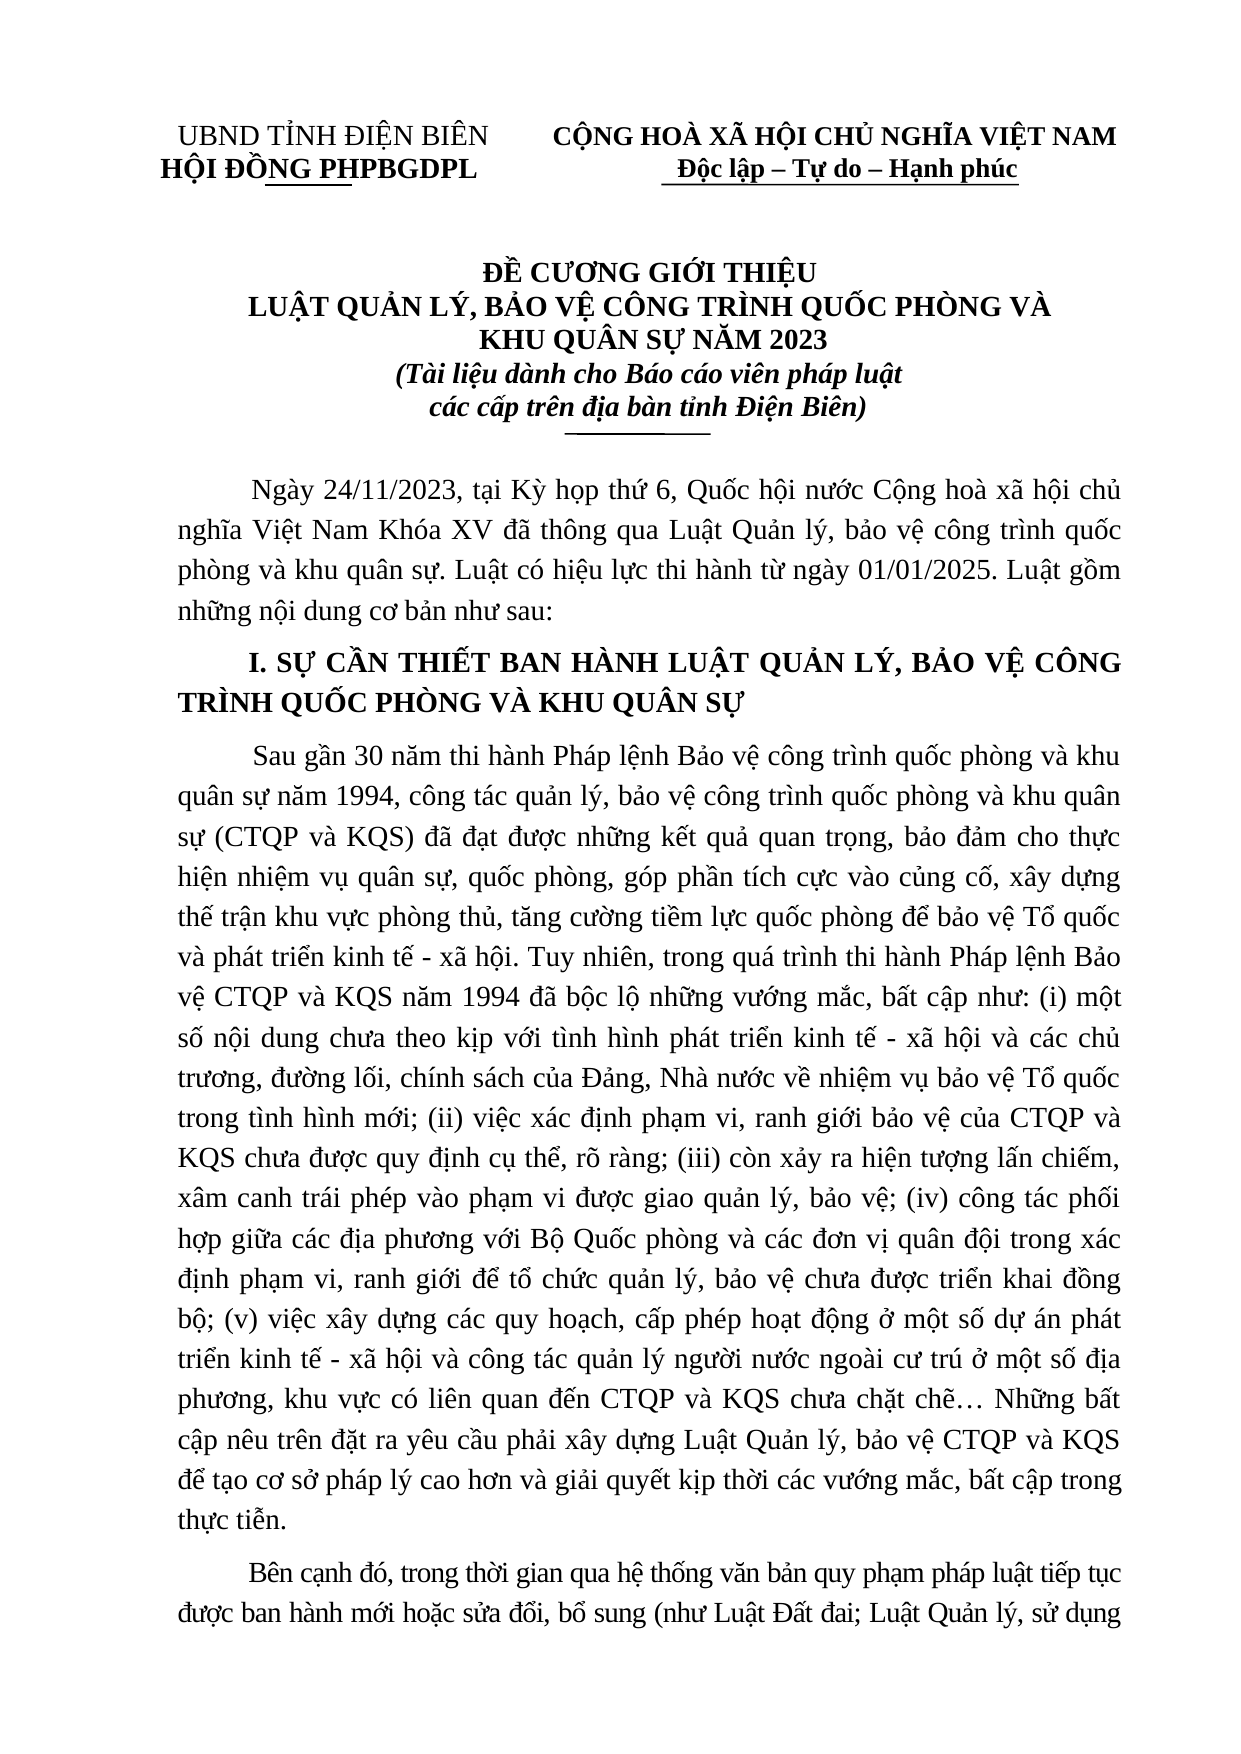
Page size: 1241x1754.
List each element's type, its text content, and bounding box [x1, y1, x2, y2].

table_header Độc lập – Tự do – Hạnh phúc [517, 152, 1225, 255]
text ĐỀ CƯƠNG GIỚI THIỆU [177, 255, 1122, 289]
text (Tài liệu dành cho Báo cáo viên pháp luật [177, 356, 1122, 389]
text KHU QUÂN SỰ NĂM 2023 [177, 322, 1122, 356]
table_header HỘI ĐỒNG PHPBGDPL [74, 152, 517, 255]
text các cấp trên địa bàn tỉnh Điện Biên) [177, 389, 1122, 423]
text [177, 1555, 1122, 1629]
text UBND TỈNH ĐIỆN BIÊN CỘNG HOÀ XÃ HỘI CHỦ NGHĨA VIỆT NAM [177, 118, 1122, 152]
text LUẬT QUẢN LÝ, BẢO VỆ CÔNG TRÌNH QUỐC PHÒNG VÀ [177, 289, 1122, 322]
text Sau gần 30 năm thi hành Pháp lệnh Bảo vệ công trình quốc phòng và khu quân sự năm 1994, công tác quản lý, bảo vệ công trình quốc phòng và khu quân sự (CTQP và KQS) đã đạt được những kết quả quan trọng, bảo đảm cho thực hiện nhiệm vụ quân sự, quốc phòng, góp phần tích cực vào củng cố, xây dựng thế trận khu vực phòng thủ, tăng cường tiềm lực quốc phòng để bảo vệ Tổ quốc và phát triển kinh tế - xã hội. Tuy nhiên, trong quá trình thi hành Pháp lệnh Bảo vệ CTQP và KQS năm 1994 đã bộc lộ những vướng mắc, bất cập như: (i) một số nội dung chưa theo kịp với tình hình phát triển kinh tế - xã hội và các chủ trương, đường lối, chính sách của Đảng, Nhà nước về nhiệm vụ bảo vệ Tổ quốc trong tình hình mới; (ii) việc xác định phạm vi, ranh giới bảo vệ của CTQP và KQS chưa được quy định cụ thể, rõ ràng; (iii) còn xảy ra hiện tượng lấn chiếm, xâm canh trái phép vào phạm vi được giao quản lý, bảo vệ; (iv) công tác phối hợp giữa các địa phương với Bộ Quốc phòng và các đơn vị quân đội trong xác định phạm vi, ranh giới để tổ chức quản lý, bảo vệ chưa được triển khai đồng bộ; (v) việc xây dựng các quy hoạch, cấp phép hoạt động ở một số dự án phát triển kinh tế - xã hội và công tác quản lý người nước ngoài cư trú ở một số địa phương, khu vực có liên quan đến CTQP và KQS chưa chặt chẽ… Những bất cập nêu trên đặt ra yêu cầu phải xây dựng Luật Quản lý, bảo vệ CTQP và KQS để tạo cơ sở pháp lý cao hơn và giải quyết kịp thời các vướng mắc, bất cập trong thực tiễn. [177, 738, 1122, 1536]
text I. SỰ CẦN THIẾT BAN HÀNH LUẬT QUẢN LÝ, BẢO VỆ CÔNG TRÌNH QUỐC PHÒNG VÀ KHU QUÂN SỰ [177, 645, 1122, 719]
text Ngày 24/11/2023, tại Kỳ họp thứ 6, Quốc hội nước Cộng hoà xã hội chủ nghĩa Việt Nam Khóa XV đã thông qua Luật Quản lý, bảo vệ công trình quốc phòng và khu quân sự. Luật có hiệu lực thi hành từ ngày 01/01/2025. Luật gồm những nội dung cơ bản như sau: [177, 472, 1122, 626]
